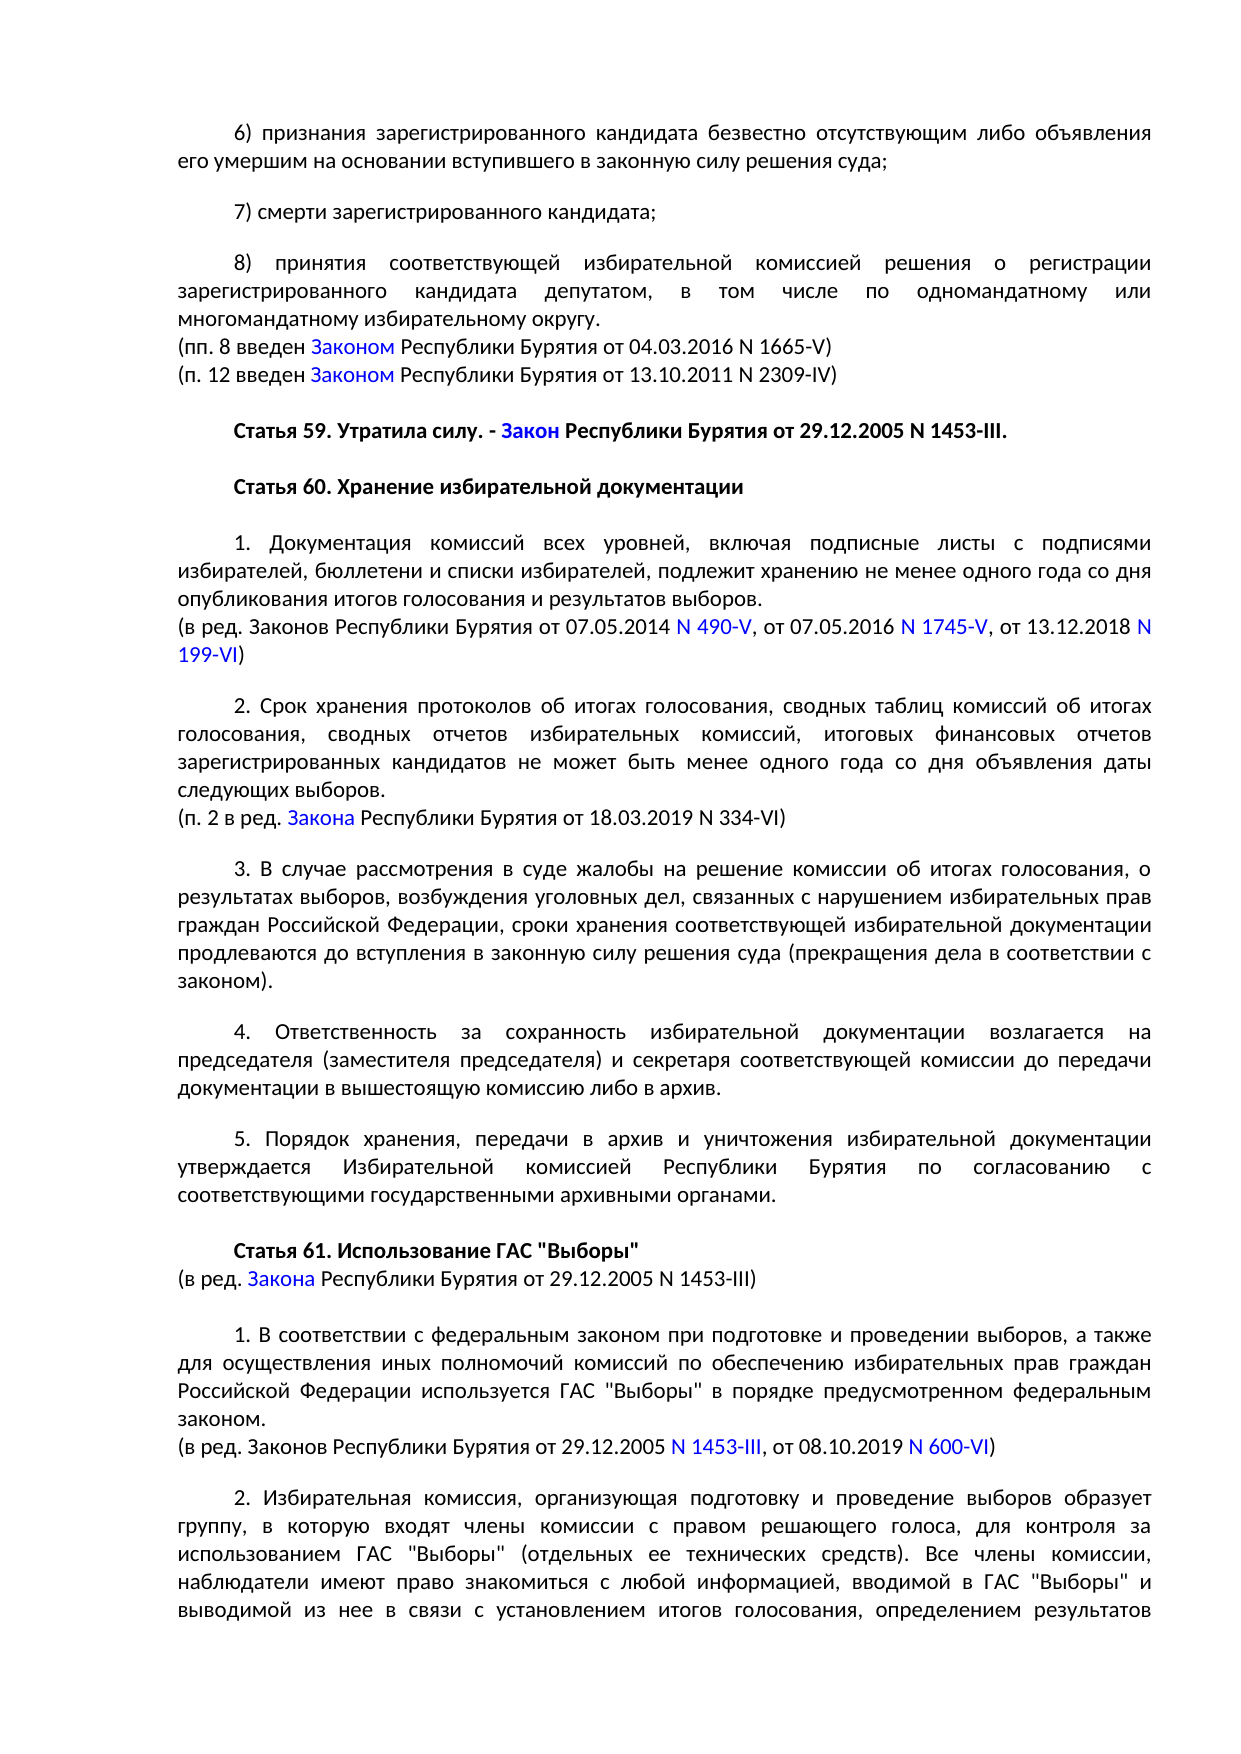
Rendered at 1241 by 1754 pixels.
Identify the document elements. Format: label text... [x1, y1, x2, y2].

text (п. 2 в ред. Закона Республики Бурятия от 18.03.2019 N 334-VI) [177, 803, 1152, 831]
text 6) признания зарегистрированного кандидата безвестно отсутствующим либо объявления его умершим на основании вступившего в законную силу решения суда; [177, 118, 1152, 174]
text 1. Документация комиссий всех уровней, включая подписные листы с подписями избирателей, бюллетени и списки избирателей, подлежит хранению не менее одного года со дня опубликования итогов голосования и результатов выборов. [177, 528, 1152, 612]
text 2. Срок хранения протоколов об итогах голосования, сводных таблиц комиссий об итогах голосования, сводных отчетов избирательных комиссий, итоговых финансовых отчетов зарегистрированных кандидатов не может быть менее одного года со дня объявления даты следующих выборов. [177, 691, 1152, 803]
title Статья 59. Утратила силу. - Закон Республики Бурятия от 29.12.2005 N 1453-III. [177, 416, 1152, 444]
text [177, 1483, 1152, 1623]
text 5. Порядок хранения, передачи в архив и уничтожения избирательной документации утверждается Избирательной комиссией Республики Бурятия по согласованию с соответствующими государственными архивными органами. [177, 1124, 1152, 1208]
text 7) смерти зарегистрированного кандидата; [177, 197, 1152, 225]
text 8) принятия соответствующей избирательной комиссией решения о регистрации зарегистрированного кандидата депутатом, в том числе по одномандатному или многомандатному избирательному округу. [177, 248, 1152, 332]
text (в ред. Законов Республики Бурятия от 29.12.2005 N 1453-III, от 08.10.2019 N 600-VI) [177, 1432, 1152, 1461]
text (в ред. Закона Республики Бурятия от 29.12.2005 N 1453-III) [177, 1264, 1152, 1292]
text 1. В соответствии с федеральным законом при подготовке и проведении выборов, а также для осуществления иных полномочий комиссий по обеспечению избирательных прав граждан Российской Федерации используется ГАС "Выборы" в порядке предусмотренном федеральным законом. [177, 1320, 1152, 1432]
title Статья 61. Использование ГАС "Выборы" [177, 1236, 1152, 1264]
text 3. В случае рассмотрения в суде жалобы на решение комиссии об итогах голосования, о результатах выборов, возбуждения уголовных дел, связанных с нарушением избирательных прав граждан Российской Федерации, сроки хранения соответствующей избирательной документации продлеваются до вступления в законную силу решения суда (прекращения дела в соответствии с законом). [177, 854, 1152, 994]
text (п. 12 введен Законом Республики Бурятия от 13.10.2011 N 2309-IV) [177, 360, 1152, 388]
title Статья 60. Хранение избирательной документации [177, 472, 1152, 500]
text 4. Ответственность за сохранность избирательной документации возлагается на председателя (заместителя председателя) и секретаря соответствующей комиссии до передачи документации в вышестоящую комиссию либо в архив. [177, 1017, 1152, 1101]
text (пп. 8 введен Законом Республики Бурятия от 04.03.2016 N 1665-V) [177, 332, 1152, 360]
text (в ред. Законов Республики Бурятия от 07.05.2014 N 490-V, от 07.05.2016 N 1745-V, от 13.12.2018 N 199-VI) [177, 612, 1152, 668]
